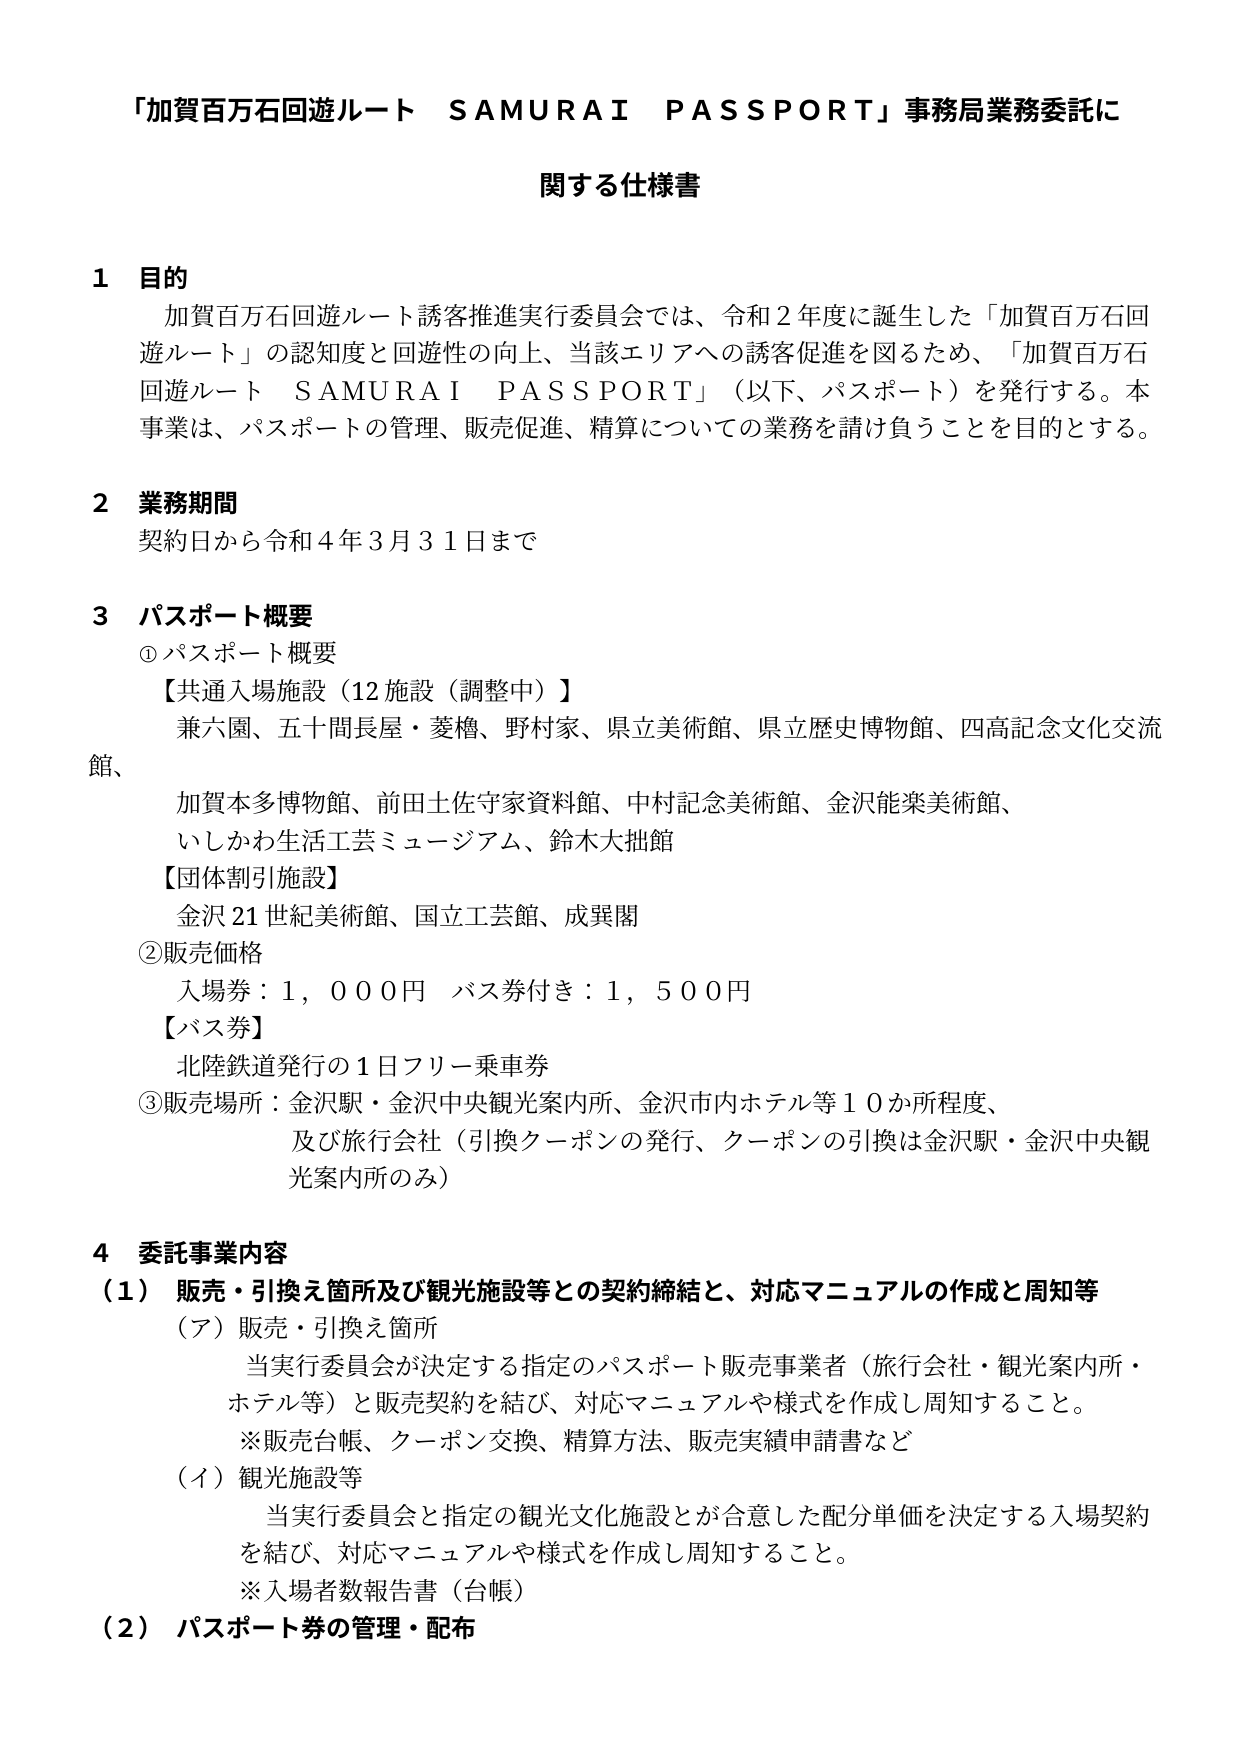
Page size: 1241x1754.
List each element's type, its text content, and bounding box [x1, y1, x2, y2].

text ３ パスポート概要 [89, 596, 1152, 633]
text （イ）観光施設等 [89, 1458, 1152, 1496]
text （ア）販売・引換え箇所 [164, 1308, 1152, 1346]
text 金沢21世紀美術館、国立工芸館、成巽閣 [89, 896, 1166, 933]
text ※販売台帳、クーポン交換、精算方法、販売実績申請書など [89, 1421, 1152, 1458]
text 【バス券】 [89, 1008, 1166, 1046]
text 加賀百万石回遊ルート誘客推進実行委員会では、令和２年度に誕生した「加賀百万石回遊ルート」の認知度と回遊性の向上、当該エリアへの誘客促進を図るため、「加賀百万石回遊ルート ＳＡＭＵＲＡＩ ＰＡＳＳＰＯＲＴ」（以下、パスポート）を発行する。本事業は、パスポートの管理、販売促進、精算についての業務を請け負うことを目的とする。 [89, 296, 1152, 446]
text 当実行委員会と指定の観光文化施設とが合意した配分単価を決定する入場契約を結び、対応マニュアルや様式を作成し周知すること。 [89, 1496, 1152, 1571]
text 加賀本多博物館、前田土佐守家資料館、中村記念美術館、金沢能楽美術館、 [89, 783, 1166, 821]
text 契約日から令和４年３月３１日まで [89, 521, 1152, 558]
text 【共通入場施設（12施設（調整中）】 [89, 671, 1152, 708]
list 販売・引換え箇所及び観光施設等との契約締結と、対応マニュアルの作成と周知等 [89, 1271, 1152, 1308]
text 当実行委員会が決定する指定のパスポート販売事業者（旅行会社・観光案内所・ホテル等）と販売契約を結び、対応マニュアルや様式を作成し周知すること。 [89, 1346, 1152, 1421]
text 北陸鉄道発行の1日フリー乗車券 [89, 1046, 1166, 1083]
text ４ 委託事業内容 [89, 1233, 1152, 1271]
text １ 目的 [89, 258, 1152, 296]
list パスポート券の管理・配布 [89, 1608, 1152, 1646]
text ②販売価格 [89, 933, 1152, 971]
text 【団体割引施設】 [89, 858, 1166, 896]
text 兼六園、五十間長屋・菱櫓、野村家、県立美術館、県立歴史博物館、四高記念文化交流館、 [89, 708, 1166, 783]
text ２ 業務期間 [89, 483, 1152, 521]
text 及び旅行会社（引換クーポンの発行、クーポンの引換は金沢駅・金沢中央観光案内所のみ） [89, 1121, 1152, 1196]
text ③販売場所：金沢駅・金沢中央観光案内所、金沢市内ホテル等１０か所程度、 [89, 1083, 1152, 1121]
text 関する仕様書 [89, 146, 1152, 221]
text ①パスポート概要 [89, 633, 1152, 671]
text 入場券：１，０００円 バス券付き：１，５００円 [89, 971, 1166, 1008]
text 「加賀百万石回遊ルート ＳＡＭＵＲＡＩ ＰＡＳＳＰＯＲＴ」事務局業務委託に [89, 71, 1152, 146]
text いしかわ生活工芸ミュージアム、鈴木大拙館 [89, 821, 1166, 858]
text ※入場者数報告書（台帳） [89, 1571, 1152, 1608]
